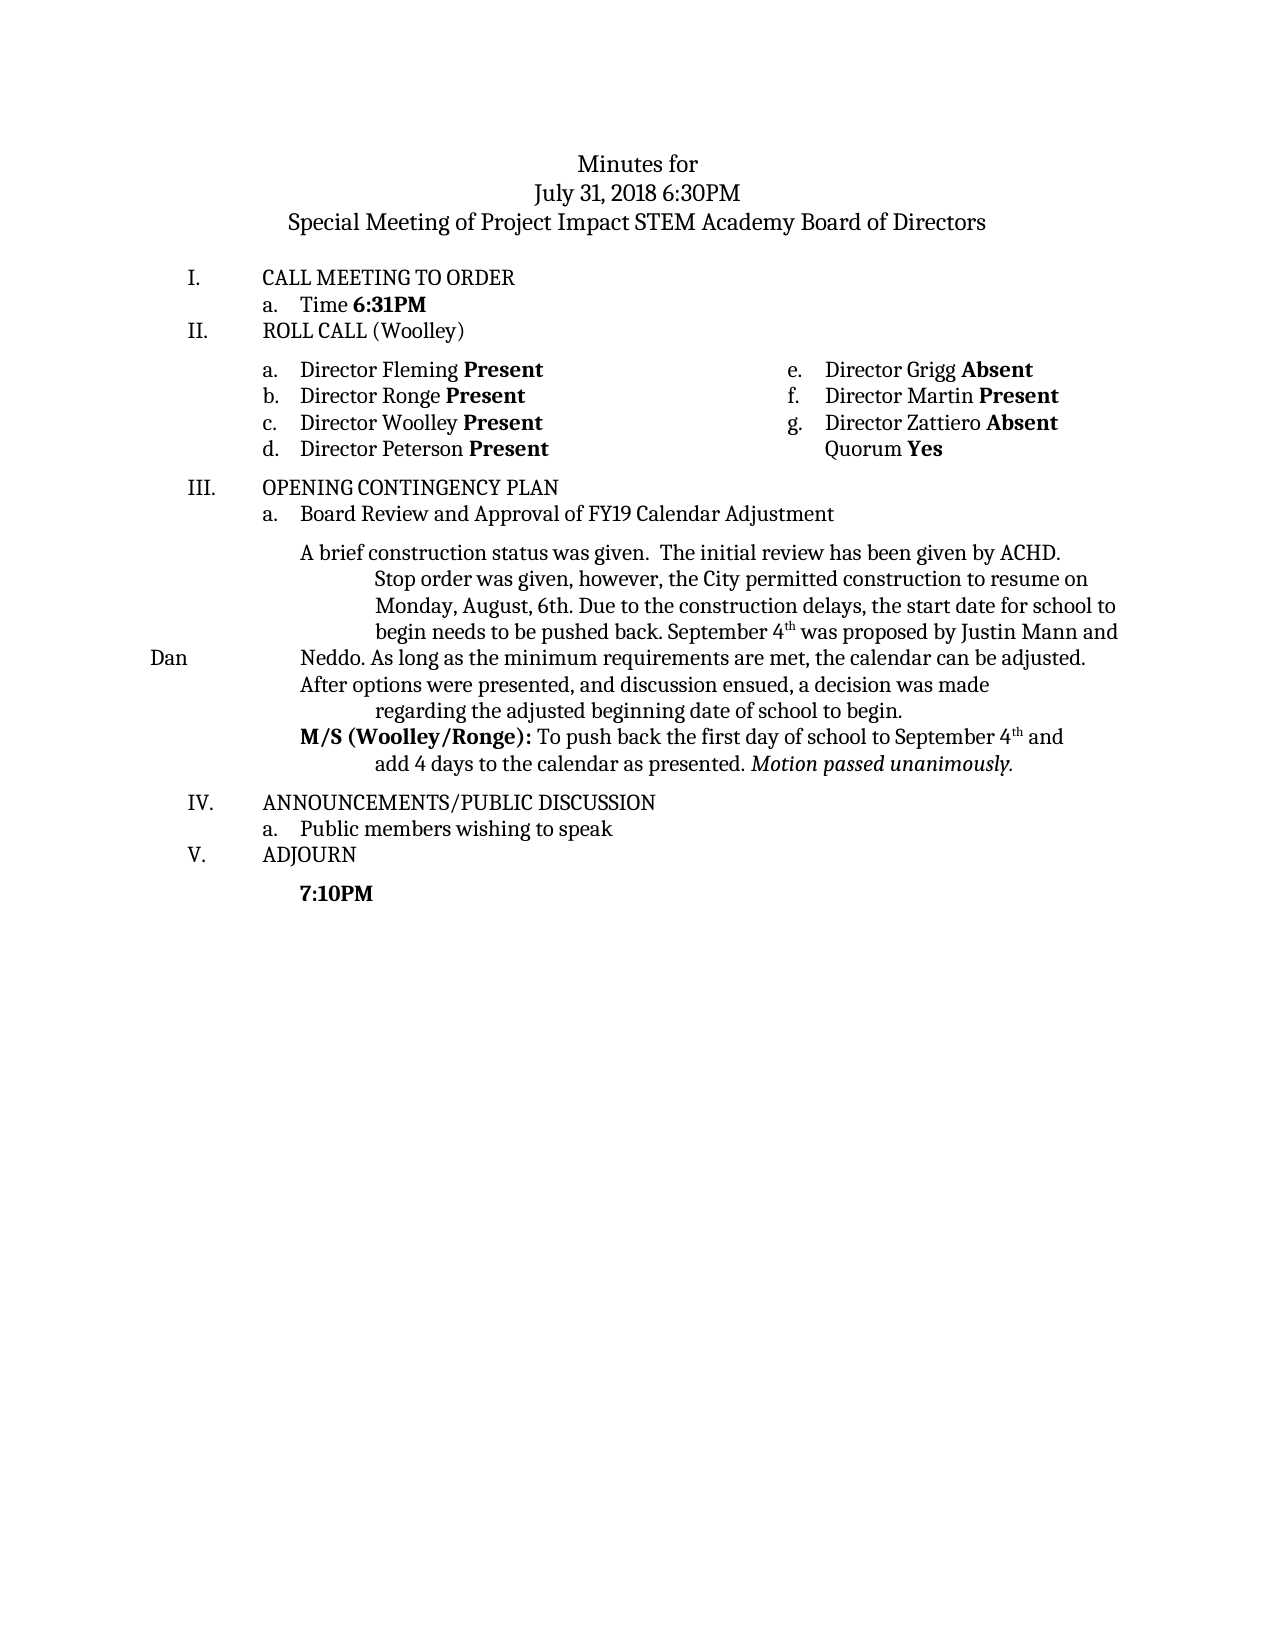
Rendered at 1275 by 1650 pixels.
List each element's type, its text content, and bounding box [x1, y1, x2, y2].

list Quorum Yes [825, 436, 1125, 462]
text Minutes for [150, 150, 1125, 179]
list Director Peterson Present [262, 436, 600, 462]
list ADJOURN [187, 842, 1125, 868]
list ANNOUNCEMENTS/PUBLIC DISCUSSION [187, 789, 1125, 816]
list ROLL CALL (Woolley) [187, 318, 1125, 344]
list Director Woolley Present [262, 409, 600, 436]
list Director Martin Present [787, 383, 1125, 409]
list Board Review and Approval of FY19 Calendar Adjustment [262, 501, 1125, 527]
list Director Grigg Absent [787, 357, 1125, 383]
list Director Fleming Present [262, 357, 600, 383]
text After options were presented, and discussion ensued, a decision was made regarding the adjusted beginning date of school to begin. [150, 671, 1125, 724]
text Special Meeting of Project Impact STEM Academy Board of Directors [150, 207, 1125, 236]
text 7:10PM [187, 881, 1125, 907]
text July 31, 2018 6:30PM [150, 179, 1125, 207]
list Public members wishing to speak [262, 816, 1125, 842]
list Director Ronge Present [262, 383, 600, 409]
list Time 6:31PM [262, 291, 1125, 318]
text A brief construction status was given. The initial review has been given by ACHD. Stop order was given, however, the City permitted construction to resume on Monday, August, 6th. Due to the construction delays, the start date for school to begin needs to be pushed back. September 4th was proposed by Justin Mann and Dan Neddo. As long as the minimum requirements are met, the calendar can be adjusted. [150, 540, 1125, 671]
list CALL MEETING TO ORDER [187, 265, 1125, 291]
list OPENING CONTINGENCY PLAN [187, 474, 1125, 501]
list Director Zattiero Absent [787, 409, 1125, 436]
text M/S (Woolley/Ronge): To push back the first day of school to September 4th and add 4 days to the calendar as presented. Motion passed unanimously. [150, 724, 1125, 777]
